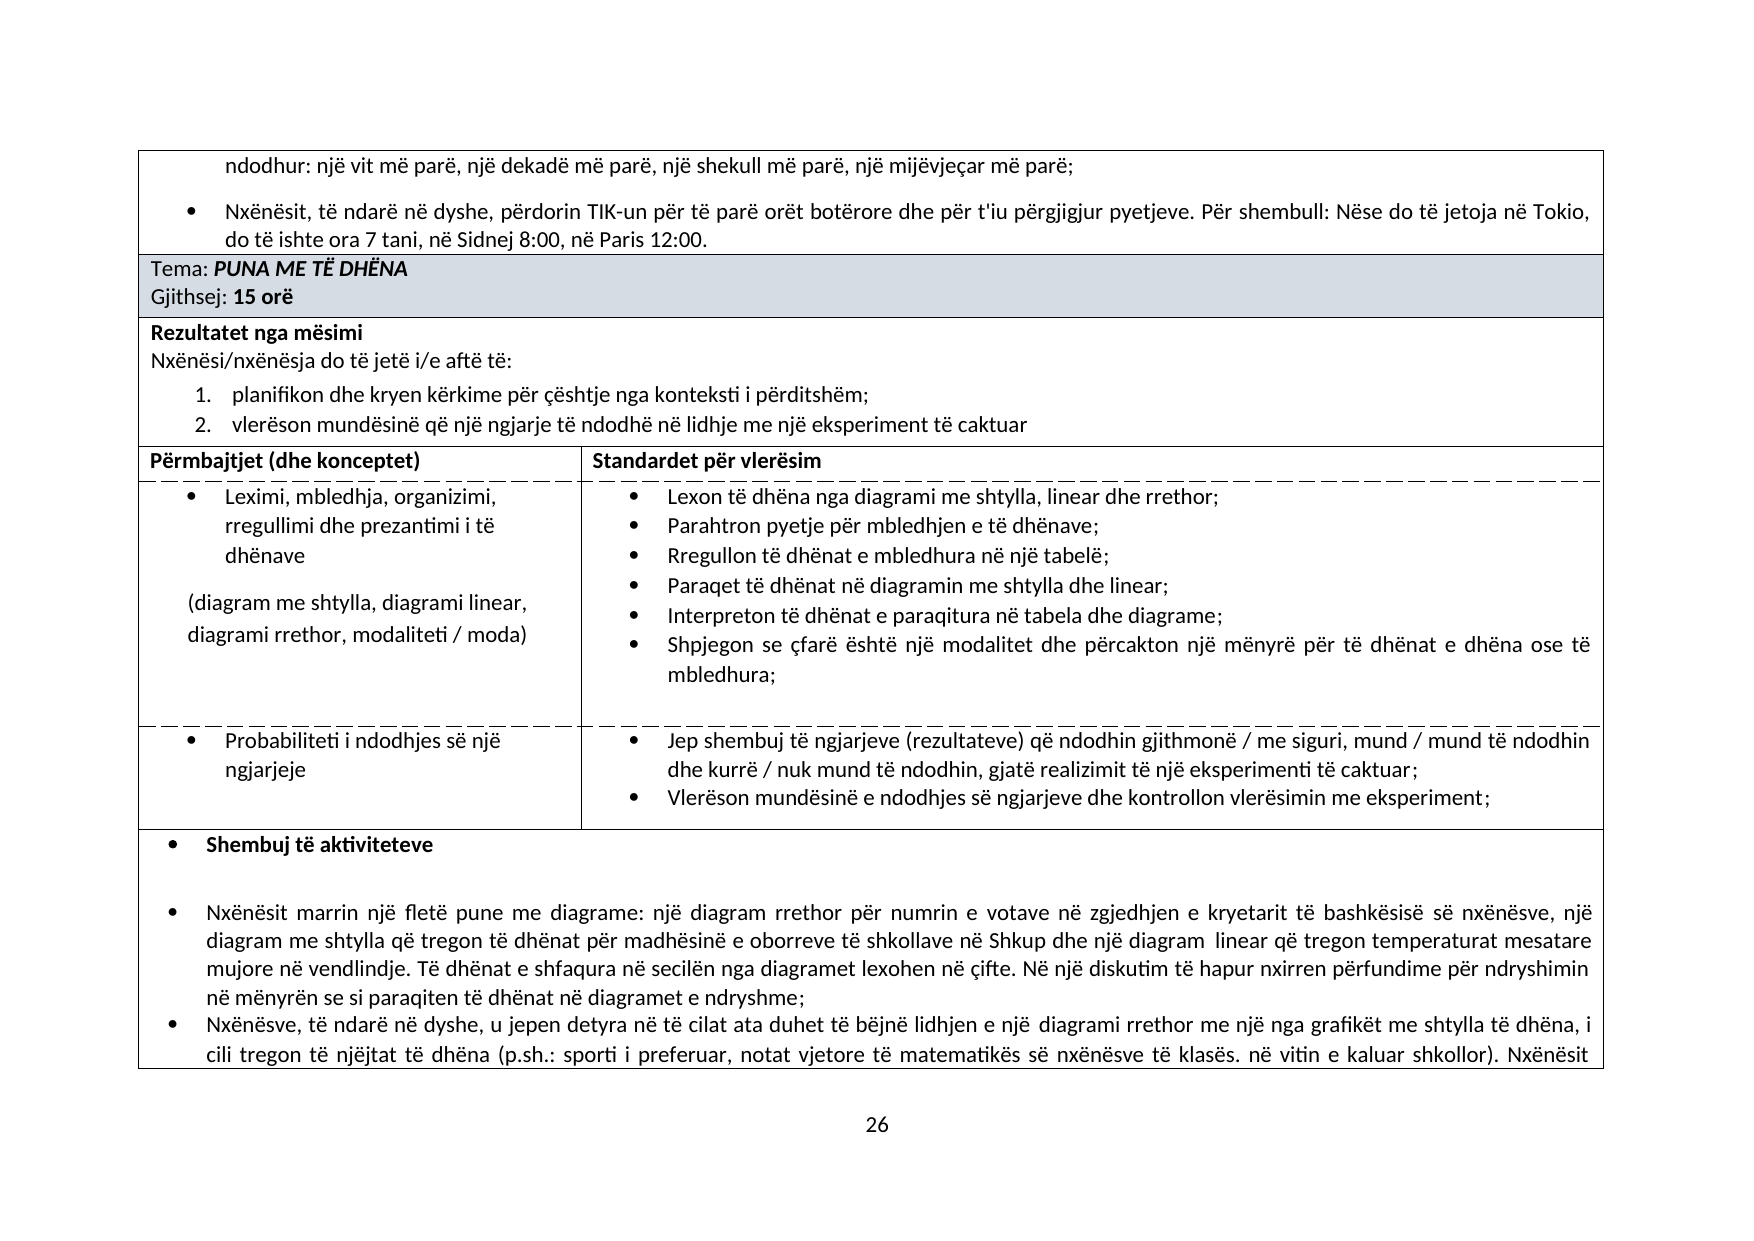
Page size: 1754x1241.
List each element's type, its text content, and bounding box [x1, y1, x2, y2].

table_cell Lexon të dhëna nga diagrami me shtylla, linear dhe rrethor; Parahtron pyetje për mbledhjen e të dhënave; Rregullon të dhënat e mbledhura në një tabelë; Paraqet të dhënat në diagramin me shtylla dhe linear; Interpreton të dhënat e paraqitura në tabela dhe diagrame; Shpjegon se çfarë është një modalitet dhe përcakton një mënyrë për të dhënat e dhëna ose të mbledhura; [582, 481, 1603, 726]
table_cell Tema: PUNA ME TË DHËNA Gjithsej: 15 orë [139, 255, 1603, 317]
table_cell Standardet për vlerësim [582, 447, 1603, 481]
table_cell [139, 830, 1603, 1068]
table_cell Rezultatet nga mësimi Nxënësi/nxënësja do të jetë i/e aftë të: planifikon dhe kryen kërkime për çështje nga konteksti i përditshëm; vlerëson mundësinë që një ngjarje të ndodhë në lidhje me një eksperiment të caktuar [139, 318, 1603, 446]
table_cell Jep shembuj të ngjarjeve (rezultateve) që ndodhin gjithmonë / me siguri, mund / mund të ndodhin dhe kurrë / nuk mund të ndodhin, gjatë realizimit të një eksperimenti të caktuar; Vlerëson mundësinë e ndodhjes së ngjarjeve dhe kontrollon vlerësimin me eksperiment; [582, 726, 1603, 829]
table_cell Përmbajtjet (dhe konceptet) [139, 447, 581, 481]
table_cell Probabiliteti i ndodhjes së një ngjarjeje [139, 726, 581, 829]
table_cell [139, 151, 1603, 253]
table_cell Leximi, mbledhja, organizimi, rregullimi dhe prezantimi i të dhënave (diagram me shtylla, diagrami linear, diagrami rrethor, modaliteti / moda) [139, 481, 581, 726]
